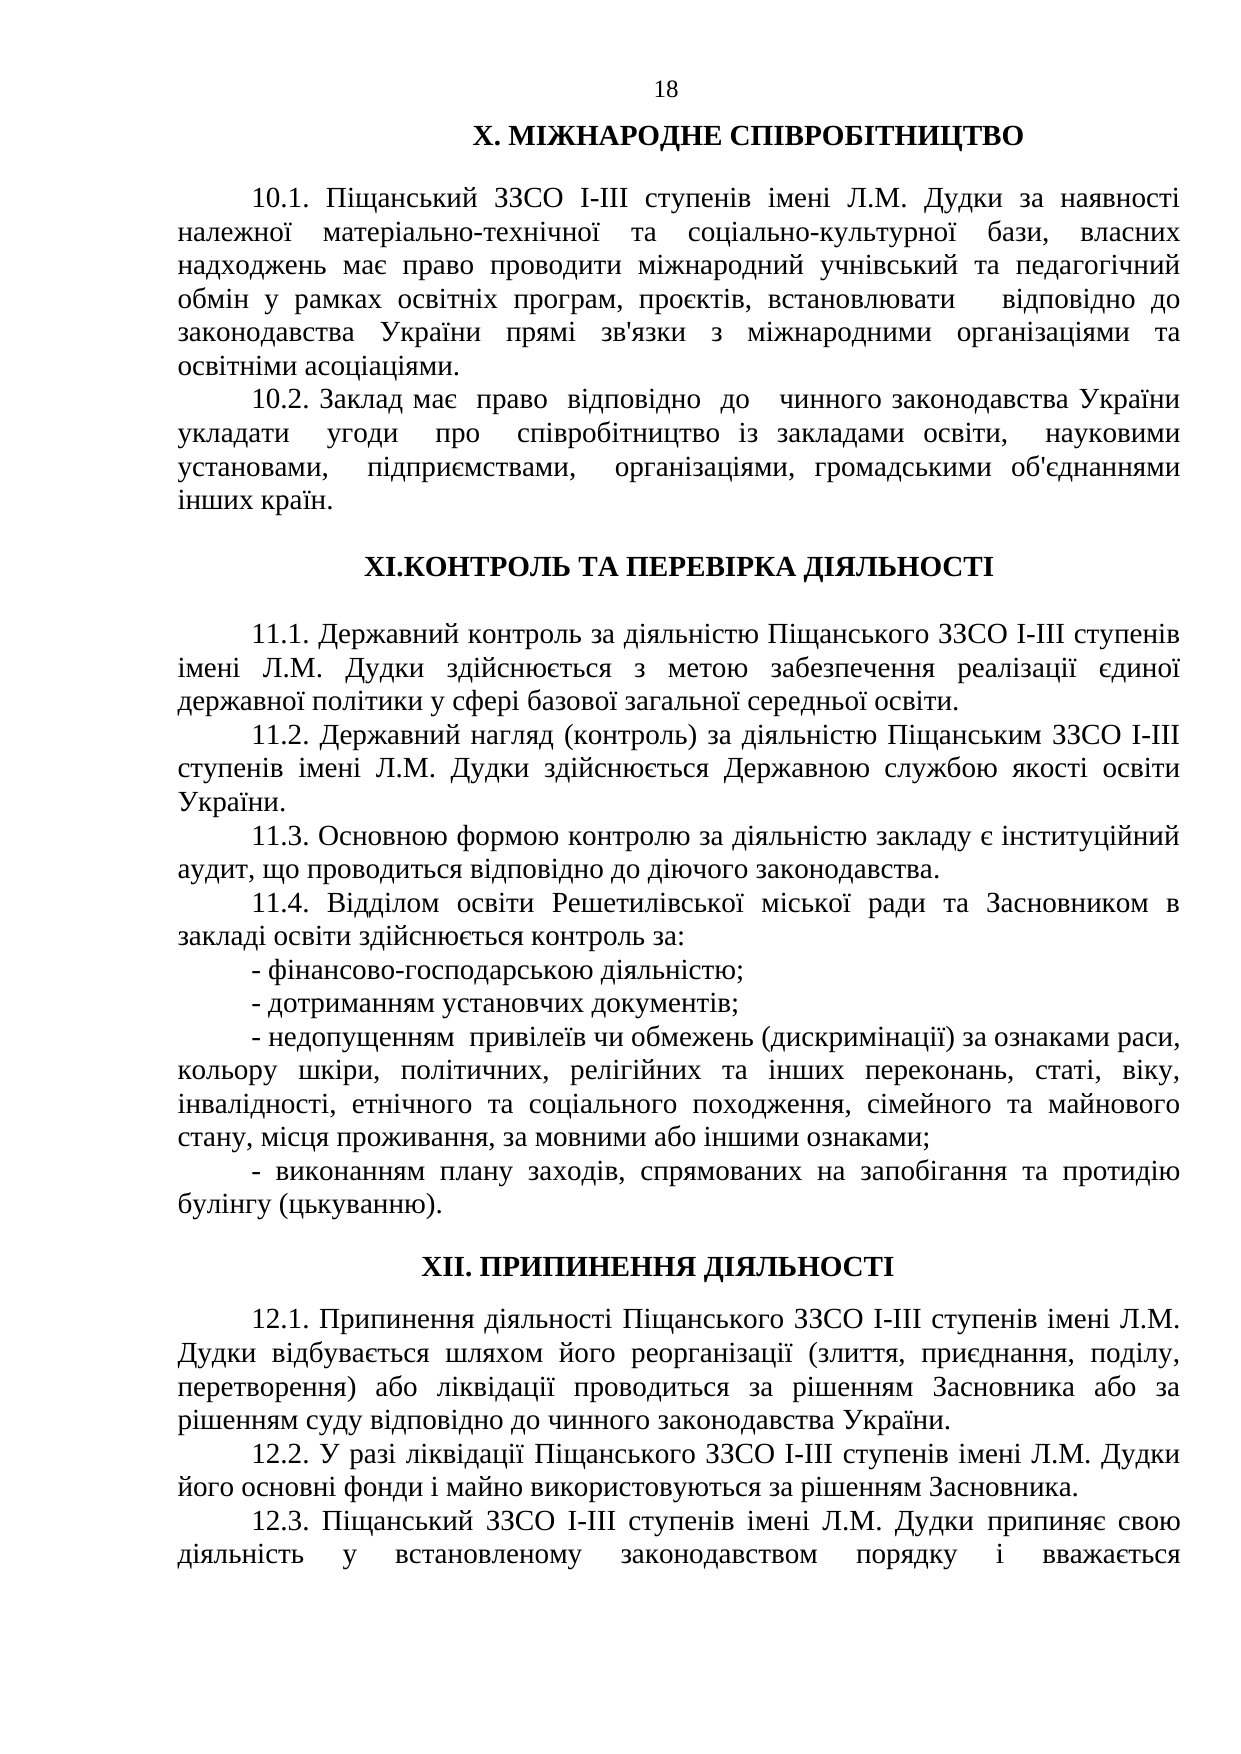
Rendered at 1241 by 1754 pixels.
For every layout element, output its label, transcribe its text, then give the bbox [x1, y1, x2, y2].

list 12.2. У разі ліквідації Піщанського ЗЗСО І-ІІІ ступенів імені Л.М. Дудки його основні фонди і майно використовуються за рішенням Засновника. [177, 1436, 1181, 1503]
text 11.1. Державний контроль за діяльністю Піщанського ЗЗСО І-ІІІ ступенів імені Л.М. Дудки здійснюється з метою забезпечення реалізації єдиної державної політики у сфері базової загальної середньої освіти. [177, 616, 1181, 717]
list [177, 1503, 1181, 1570]
text 10.2. Заклад має право відповідно до чинного законодавства України укладати угоди про співробітництво із закладами освіти, науковими установами, підприємствами, організаціями, громадськими об'єднаннями інших країн. [177, 382, 1181, 516]
list 12.1. Припинення діяльності Піщанського ЗЗСО І-ІІІ ступенів імені Л.М. Дудки відбувається шляхом його реорганізації (злиття, приєднання, поділу, перетворення) або ліквідації проводиться за рішенням Засновника або за рішенням суду відповідно до чинного законодавства України. [177, 1302, 1181, 1436]
text 11.4. Відділом освіти Решетилівської міської ради та Засновником в закладі освіти здійснюється контроль за: [177, 885, 1181, 952]
text X. МІЖНАРОДНЕ СПІВРОБІТНИЦТВО [308, 118, 1181, 152]
text - дотриманням установчих документів; [177, 985, 1181, 1019]
text - фінансово-господарською діяльністю; [177, 952, 1181, 985]
text - недопущенням привілеїв чи обмежень (дискримінації) за ознаками раси, кольору шкіри, політичних, релігійних та інших переконань, статі, віку, інвалідності, етнічного та соціального походження, сімейного та майнового стану, місця проживання, за мовними або іншими ознаками; [177, 1019, 1181, 1153]
text 10.1. Піщанський ЗЗСО І-ІІІ ступенів імені Л.М. Дудки за наявності належної матеріально-технічної та соціально-культурної бази, власних надходжень має право проводити міжнародний учнівський та педагогічний обмін у рамках освітніх програм, проєктів, встановлювати відповідно до законодавства України прямі зв'язки з міжнародними організаціями та освітніми асоціаціями. [177, 180, 1181, 382]
text - виконанням плану заходів, спрямованих на запобігання та протидію булінгу (цькуванню). [177, 1153, 1181, 1220]
text XII. ПРИПИНЕННЯ ДІЯЛЬНОСТІ [177, 1249, 1181, 1282]
text 11.2. Державний нагляд (контроль) за діяльністю Піщанським ЗЗСО І-ІІІ ступенів імені Л.М. Дудки здійснюється Державною службою якості освіти України. [177, 717, 1181, 818]
text XI.КОНТРОЛЬ ТА ПЕРЕВІРКА ДІЯЛЬНОСТІ [177, 549, 1181, 583]
text 11.3. Основною формою контролю за діяльністю закладу є інституційний аудит, що проводиться відповідно до діючого законодавства. [177, 818, 1181, 885]
